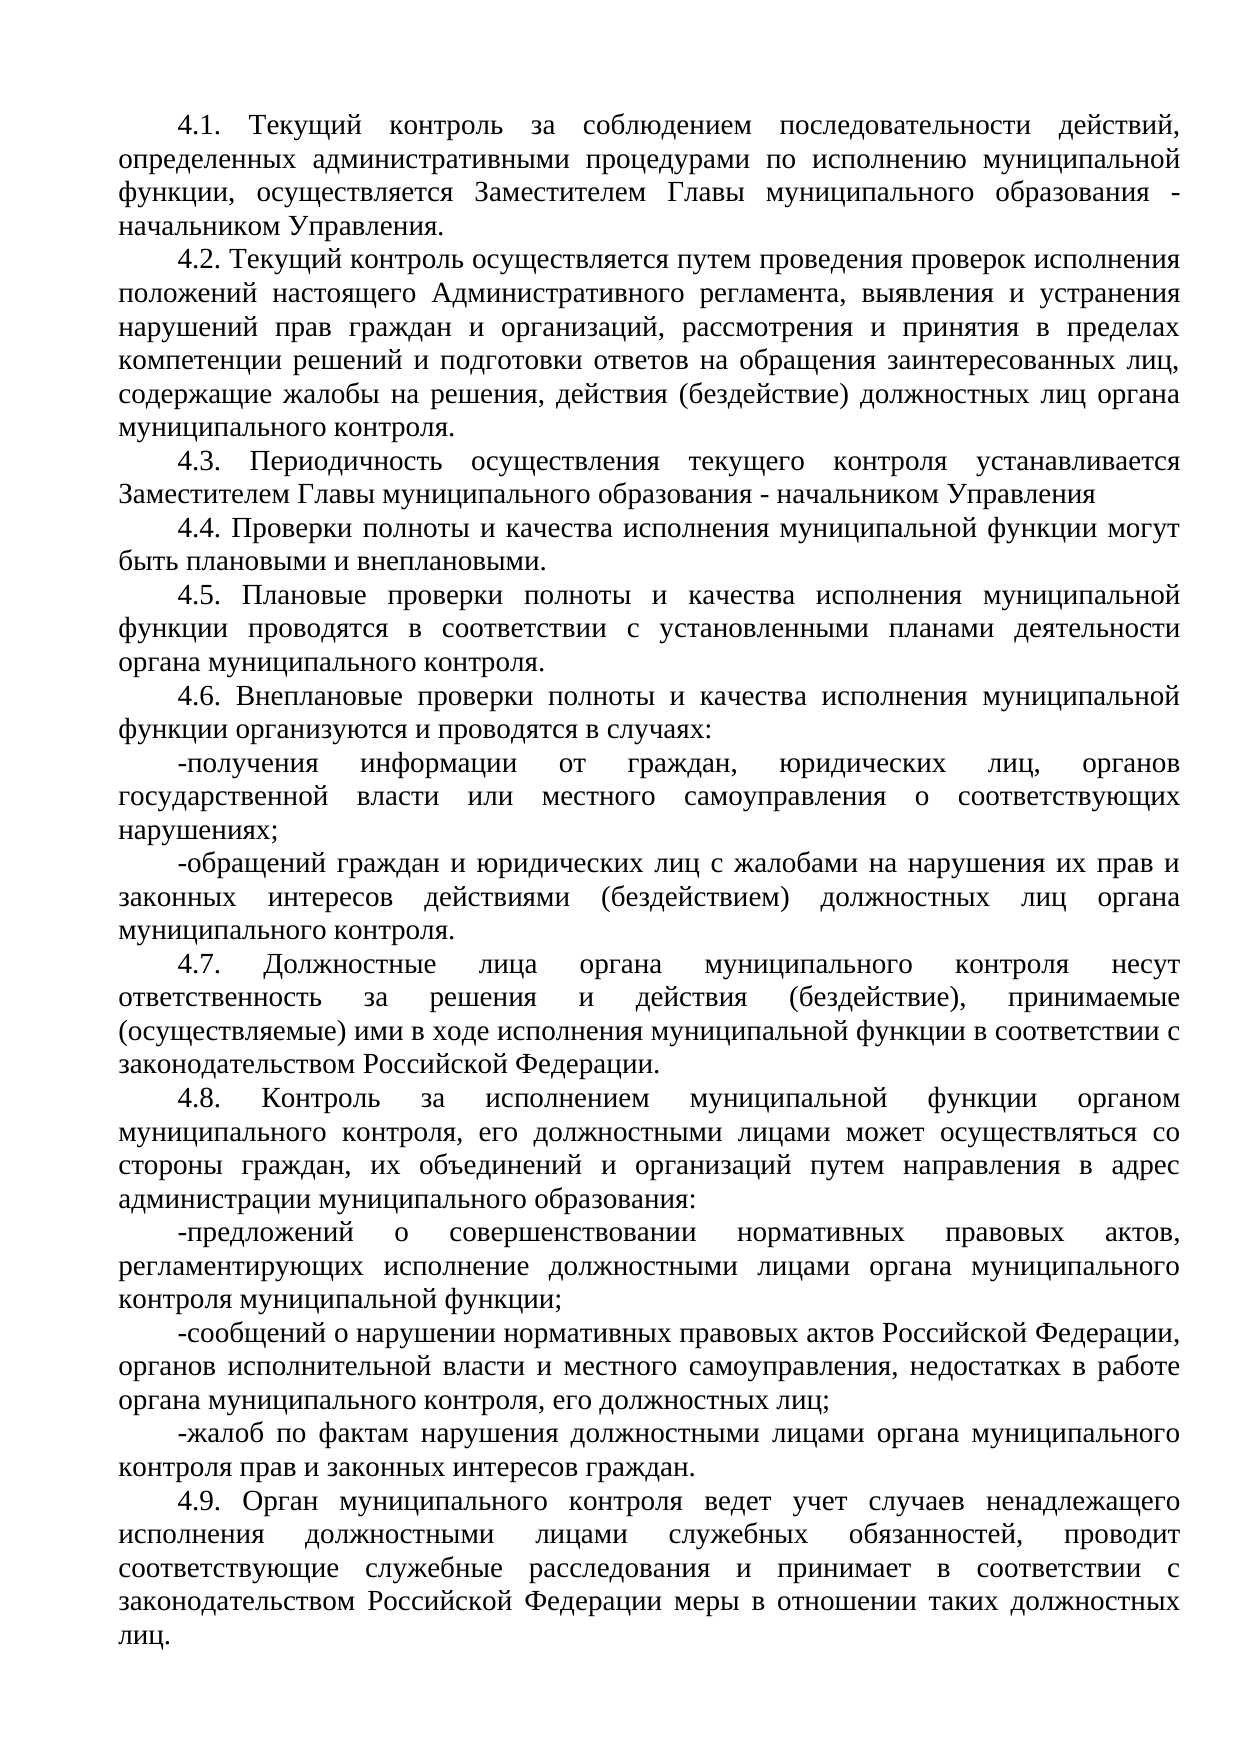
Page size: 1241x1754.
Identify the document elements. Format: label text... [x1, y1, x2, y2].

text -жалоб по фактам нарушения должностными лицами органа муниципального контроля прав и законных интересов граждан. [118, 1416, 1181, 1483]
text -сообщений о нарушении нормативных правовых актов Российской Федерации, органов исполнительной власти и местного самоуправления, недостатках в работе органа муниципального контроля, его должностных лиц; [118, 1315, 1181, 1416]
text -обращений граждан и юридических лиц с жалобами на нарушения их прав и законных интересов действиями (бездействием) должностных лиц органа муниципального контроля. [118, 845, 1181, 946]
text 4.9. Орган муниципального контроля ведет учет случаев ненадлежащего исполнения должностными лицами служебных обязанностей, проводит соответствующие служебные расследования и принимает в соответствии с законодательством Российской Федерации меры в отношении таких должностных лиц. [118, 1483, 1181, 1650]
text -предложений о совершенствовании нормативных правовых актов, регламентирующих исполнение должностными лицами органа муниципального контроля муниципальной функции; [118, 1214, 1181, 1315]
text 4.3. Периодичность осуществления текущего контроля устанавливается Заместителем Главы муниципального образования - начальником Управления [118, 443, 1181, 510]
text 4.2. Текущий контроль осуществляется путем проведения проверок исполнения положений настоящего Административного регламента, выявления и устранения нарушений прав граждан и организаций, рассмотрения и принятия в пределах компетенции решений и подготовки ответов на обращения заинтересованных лиц, содержащие жалобы на решения, действия (бездействие) должностных лиц органа муниципального контроля. [118, 242, 1181, 443]
text 4.4. Проверки полноты и качества исполнения муниципальной функции могут быть плановыми и внеплановыми. [118, 510, 1181, 577]
text 4.1. Текущий контроль за соблюдением последовательности действий, определенных административными процедурами по исполнению муниципальной функции, осуществляется Заместителем Главы муниципального образования - начальником Управления. [118, 107, 1181, 242]
text 4.6. Внеплановые проверки полноты и качества исполнения муниципальной функции организуются и проводятся в случаях: [118, 678, 1181, 745]
text 4.8. Контроль за исполнением муниципальной функции органом муниципального контроля, его должностными лицами может осуществляться со стороны граждан, их объединений и организаций путем направления в адрес администрации муниципального образования: [118, 1080, 1181, 1214]
text 4.5. Плановые проверки полноты и качества исполнения муниципальной функции проводятся в соответствии с установленными планами деятельности органа муниципального контроля. [118, 577, 1181, 678]
text -получения информации от граждан, юридических лиц, органов государственной власти или местного самоуправления о соответствующих нарушениях; [118, 745, 1181, 845]
text 4.7. Должностные лица органа муниципального контроля несут ответственность за решения и действия (бездействие), принимаемые (осуществляемые) ими в ходе исполнения муниципальной функции в соответствии с законодательством Российской Федерации. [118, 946, 1181, 1080]
